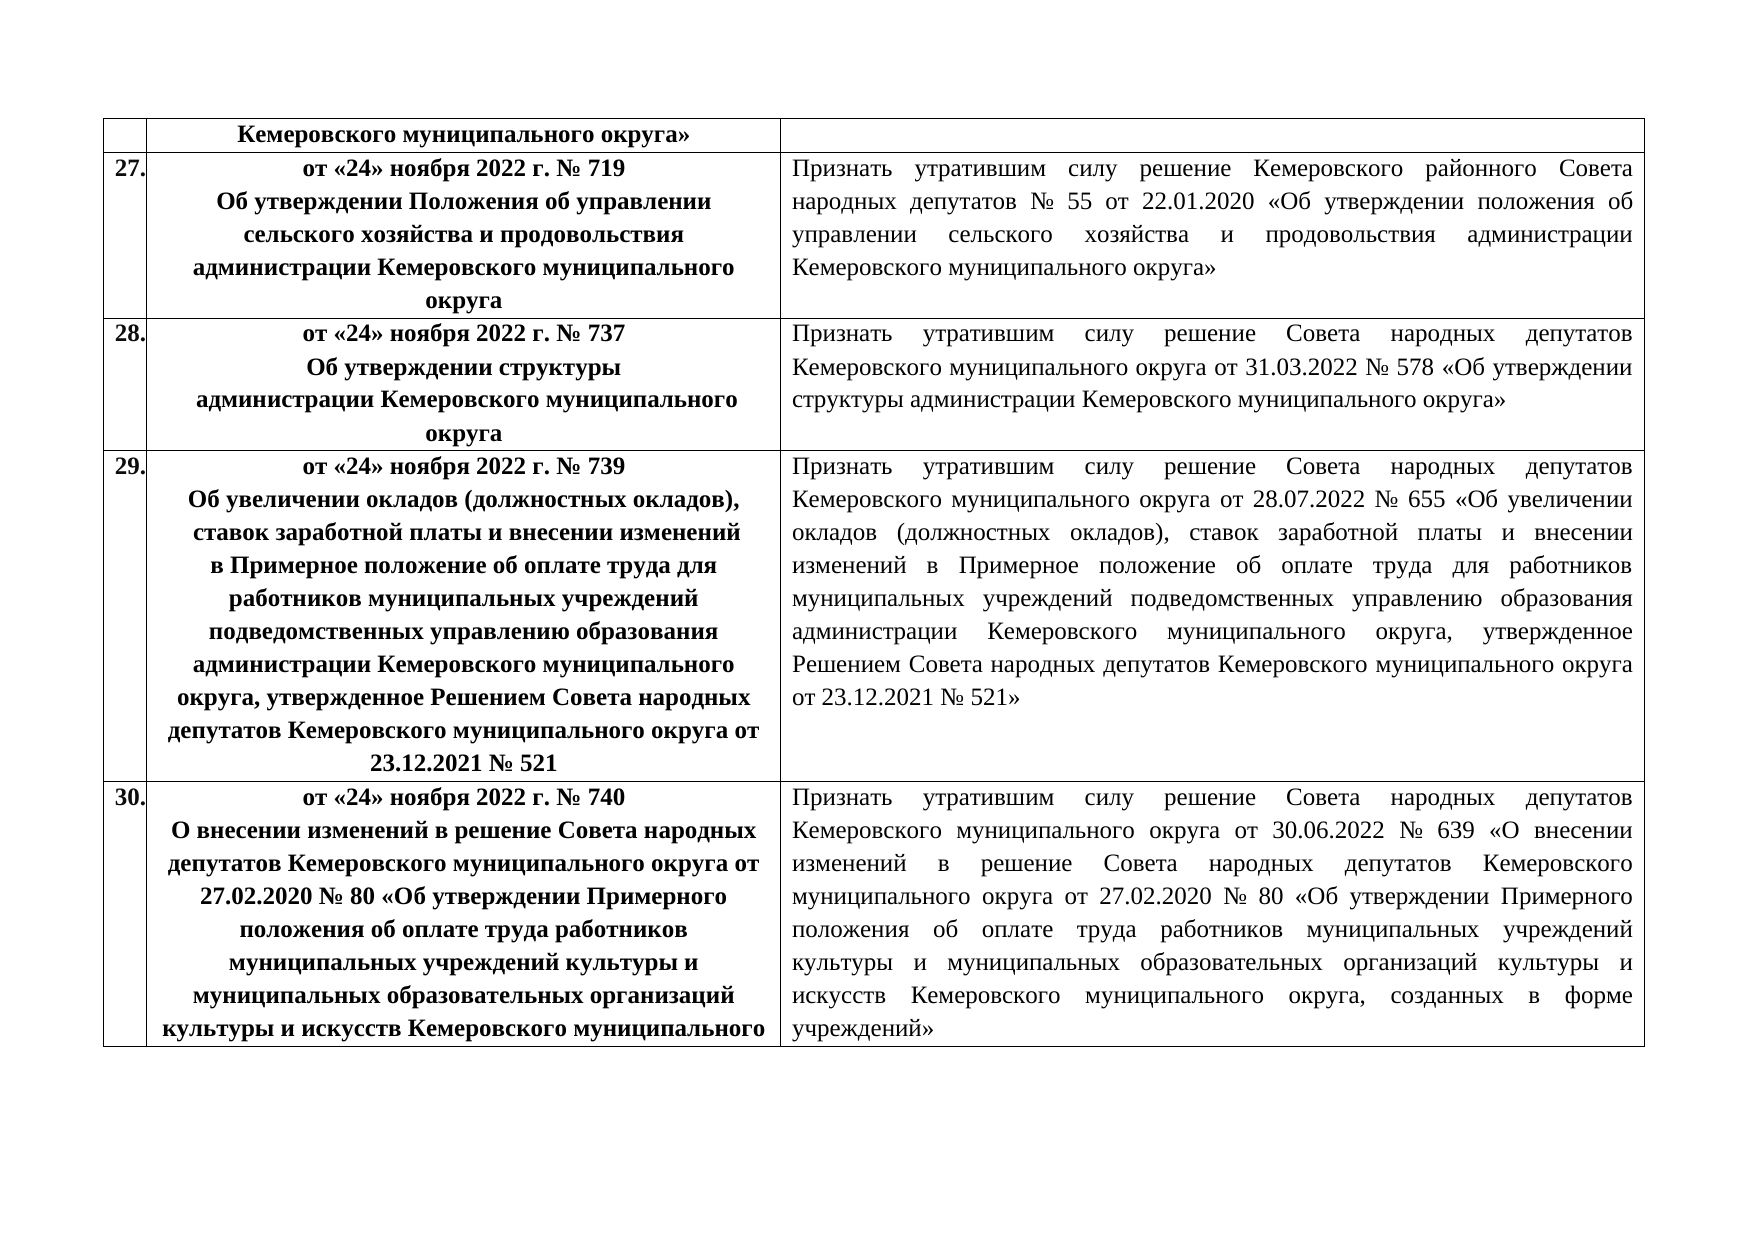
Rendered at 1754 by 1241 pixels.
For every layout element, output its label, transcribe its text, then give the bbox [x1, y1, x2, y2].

table_cell [104, 153, 146, 317]
table_cell [104, 451, 146, 781]
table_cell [147, 119, 780, 152]
table_cell [104, 782, 146, 1046]
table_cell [781, 782, 1644, 1046]
table_cell от «24» ноября 2022 г. № 737 Об утверждении структуры администрации Кемеровского муниципального округа [147, 319, 780, 450]
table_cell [147, 782, 780, 1046]
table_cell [781, 119, 1644, 152]
table_cell [104, 119, 146, 152]
table_cell Признать утратившим силу решение Кемеровского районного Совета народных депутатов № 55 от 22.01.2020 «Об утверждении положения об управлении сельского хозяйства и продовольствия администрации Кемеровского муниципального округа» [781, 153, 1644, 317]
table_cell Признать утратившим силу решение Совета народных депутатов Кемеровского муниципального округа от 31.03.2022 № 578 «Об утверждении структуры администрации Кемеровского муниципального округа» [781, 319, 1644, 450]
table_cell от «24» ноября 2022 г. № 719 Об утверждении Положения об управлении сельского хозяйства и продовольствия администрации Кемеровского муниципального округа [147, 153, 780, 317]
table_cell от «24» ноября 2022 г. № 739 Об увеличении окладов (должностных окладов), ставок заработной платы и внесении изменений в Примерное положение об оплате труда для работников муниципальных учреждений подведомственных управлению образования администрации Кемеровского муниципального округа, утвержденное Решением Совета народных депутатов Кемеровского муниципального округа от 23.12.2021 № 521 [147, 451, 780, 781]
table_cell Признать утратившим силу решение Совета народных депутатов Кемеровского муниципального округа от 28.07.2022 № 655 «Об увеличении окладов (должностных окладов), ставок заработной платы и внесении изменений в Примерное положение об оплате труда для работников муниципальных учреждений подведомственных управлению образования администрации Кемеровского муниципального округа, утвержденное Решением Совета народных депутатов Кемеровского муниципального округа от 23.12.2021 № 521» [781, 451, 1644, 781]
table_cell [104, 319, 146, 450]
